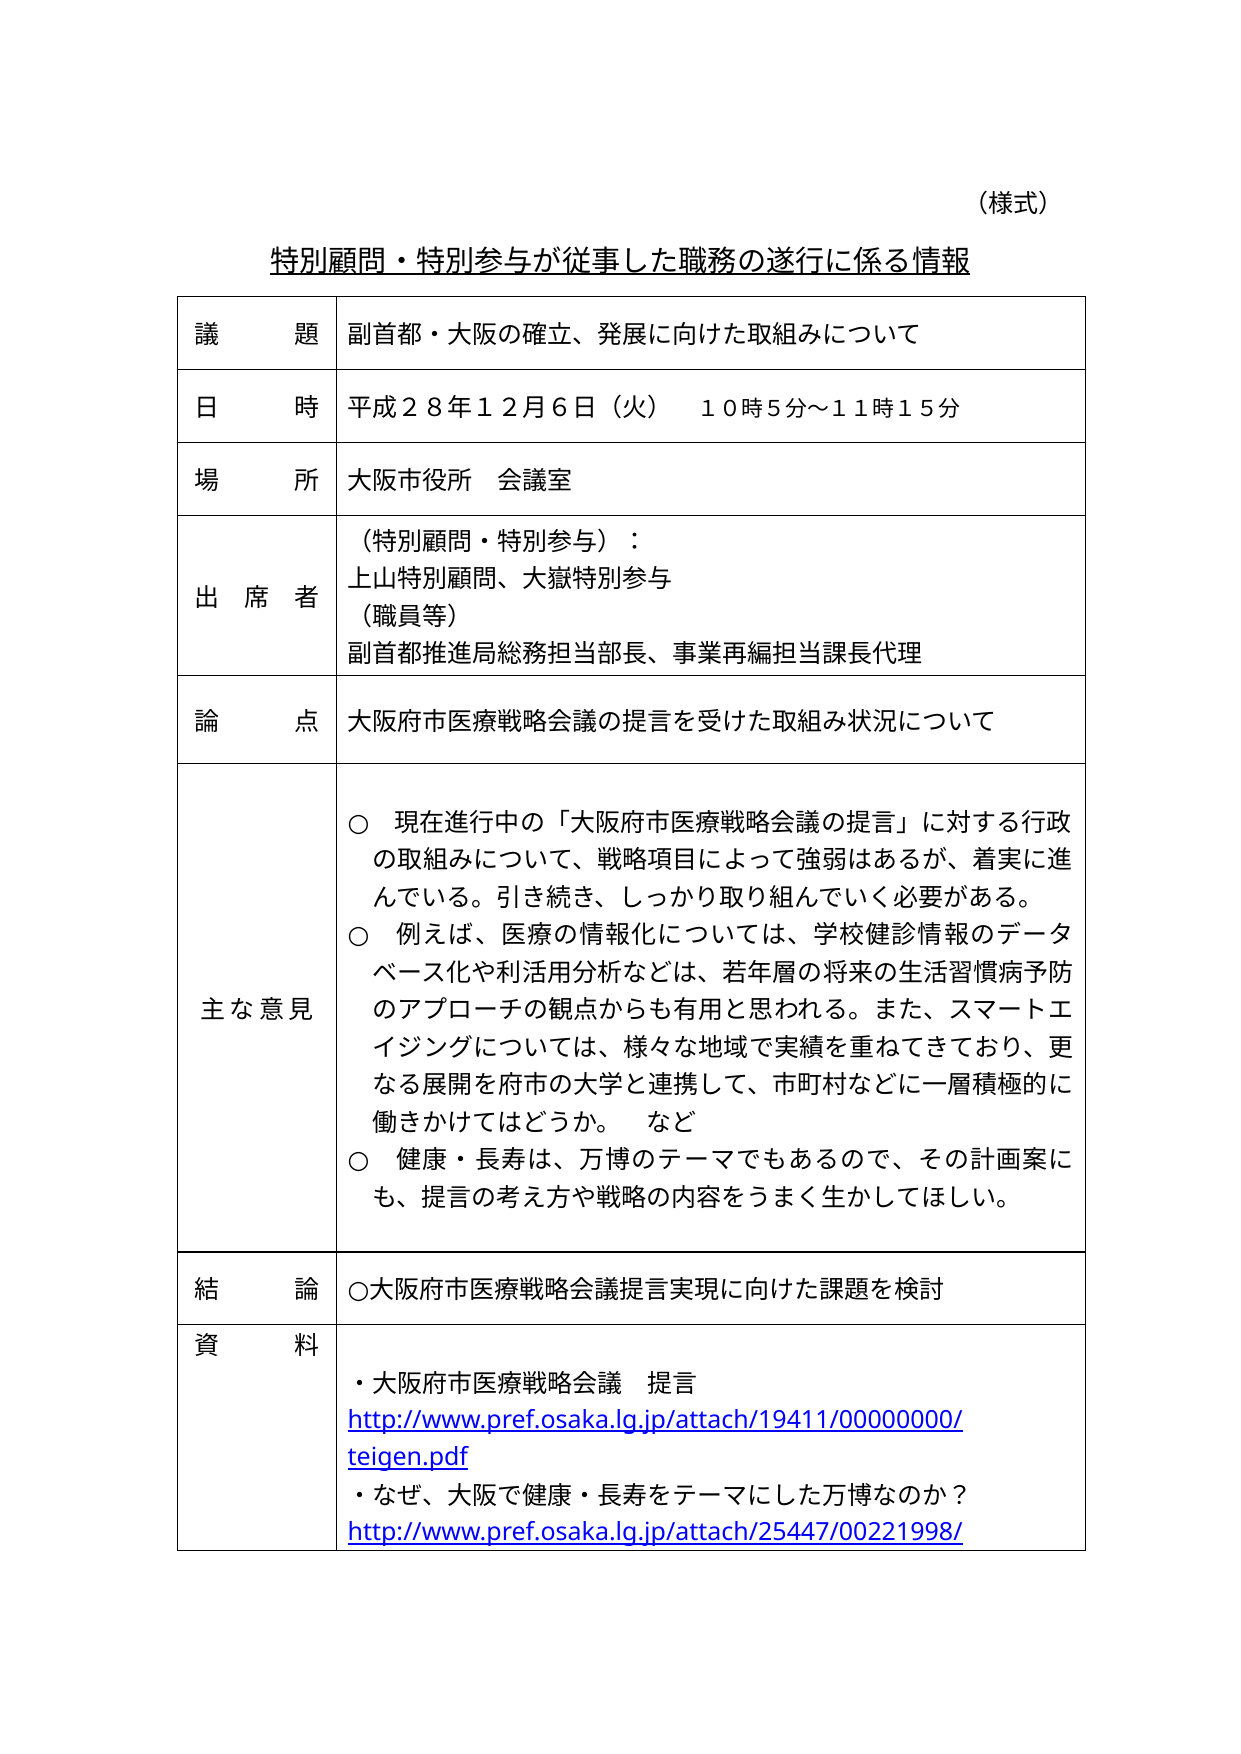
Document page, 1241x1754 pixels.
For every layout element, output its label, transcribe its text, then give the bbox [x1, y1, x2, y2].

table_cell 日 時 [178, 370, 336, 442]
text 特別顧問・特別参与が従事した職務の遂行に係る情報 [177, 221, 1063, 296]
text （様式） [177, 183, 1063, 221]
table_cell ○大阪府市医療戦略会議提言実現に向けた課題を検討 [337, 1253, 1085, 1324]
table_header 議 題 [178, 297, 336, 369]
table_cell 資 料 [178, 1325, 336, 1550]
table_cell 出 席 者 [178, 516, 336, 675]
table_cell 大阪府市医療戦略会議の提言を受けた取組み状況について [337, 676, 1085, 763]
table_cell （特別顧問・特別参与）： 上山特別顧問、大嶽特別参与 （職員等） 副首都推進局総務担当部長、事業再編担当課長代理 [337, 516, 1085, 675]
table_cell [337, 1325, 1085, 1550]
table_header 副首都・大阪の確立、発展に向けた取組みについて [337, 297, 1085, 369]
table_cell 主な意見 [178, 764, 336, 1251]
table_cell 論 点 [178, 676, 336, 763]
table_cell ○ 現在進行中の「大阪府市医療戦略会議の提言」に対する行政の取組みについて、戦略項目によって強弱はあるが、着実に進んでいる。引き続き、しっかり取り組んでいく必要がある。 ○ 例えば、医療の情報化については、学校健診情報のデータベース化や利活用分析などは、若年層の将来の生活習慣病予防のアプローチの観点からも有用と思われる。また、スマートエイジングについては、様々な地域で実績を重ねてきており、更なる展開を府市の大学と連携して、市町村などに一層積極的に働きかけてはどうか。 など ○ 健康・長寿は、万博のテーマでもあるので、その計画案にも、提言の考え方や戦略の内容をうまく生かしてほしい。 [337, 764, 1085, 1251]
table_cell 大阪市役所 会議室 [337, 443, 1085, 514]
table_cell 平成２８年１２月６日（火） １０時５分～１１時１５分 [337, 370, 1085, 442]
table_cell 場 所 [178, 443, 336, 514]
table_cell 結 論 [178, 1253, 336, 1324]
